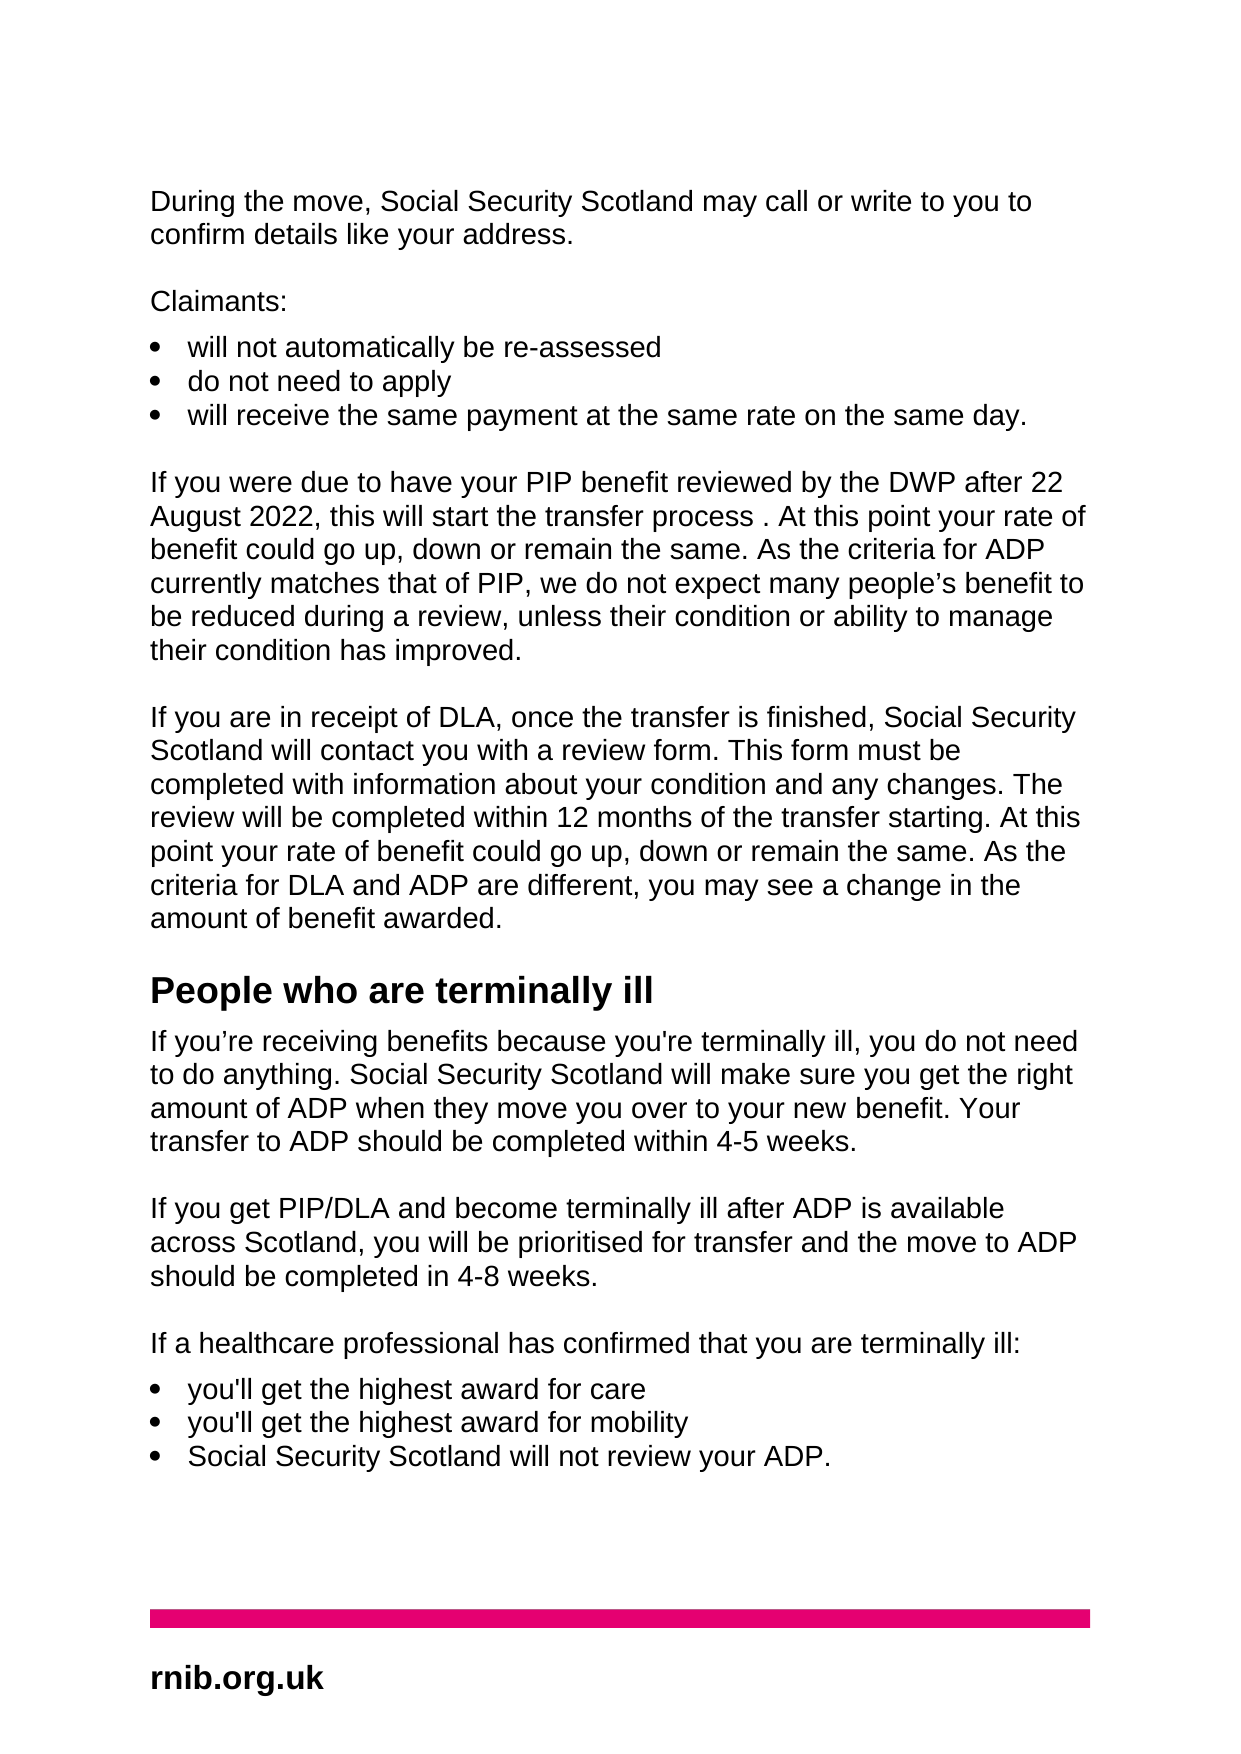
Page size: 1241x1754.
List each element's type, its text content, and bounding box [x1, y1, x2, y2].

text Claimants: [150, 284, 1090, 318]
list Social Security Scotland will not review your ADP. [150, 1439, 1090, 1473]
text If you’re receiving benefits because you're terminally ill, you do not need to do anything. Social Security Scotland will make sure you get the right amount of ADP when they move you over to your new benefit. Your transfer to ADP should be completed within 4-5 weeks. [150, 1024, 1090, 1158]
list If you are in receipt of DLA, once the transfer is finished, Social Security Scotland will contact you with a review form. This form must be completed with information about your condition and any changes. The review will be completed within 12 months of the transfer starting. At this point your rate of benefit could go up, down or remain the same. As the criteria for DLA and ADP are different, you may see a change in the amount of benefit awarded. [150, 700, 1090, 934]
list If you were due to have your PIP benefit reviewed by the DWP after 22 August 2022, this will start the transfer process . At this point your rate of benefit could go up, down or remain the same. As the criteria for ADP currently matches that of PIP, we do not expect many people’s benefit to be reduced during a review, unless their condition or ability to manage their condition has improved. [150, 465, 1090, 666]
text During the move, Social Security Scotland may call or write to you to confirm details like your address. [150, 183, 1090, 251]
text If a healthcare professional has confirmed that you are terminally ill: [150, 1326, 1090, 1359]
picture [150, 1608, 1091, 1628]
list will not automatically be re-assessed [150, 330, 1090, 364]
list will receive the same payment at the same rate on the same day. [150, 398, 1090, 431]
text If you get PIP/DLA and become terminally ill after ADP is available across Scotland, you will be prioritised for transfer and the move to ADP should be completed in 4-8 weeks. [150, 1191, 1090, 1292]
subtitle People who are terminally ill [150, 968, 1090, 1011]
list do not need to apply [150, 364, 1090, 398]
list you'll get the highest award for mobility [150, 1405, 1090, 1439]
list you'll get the highest award for care [150, 1372, 1090, 1405]
